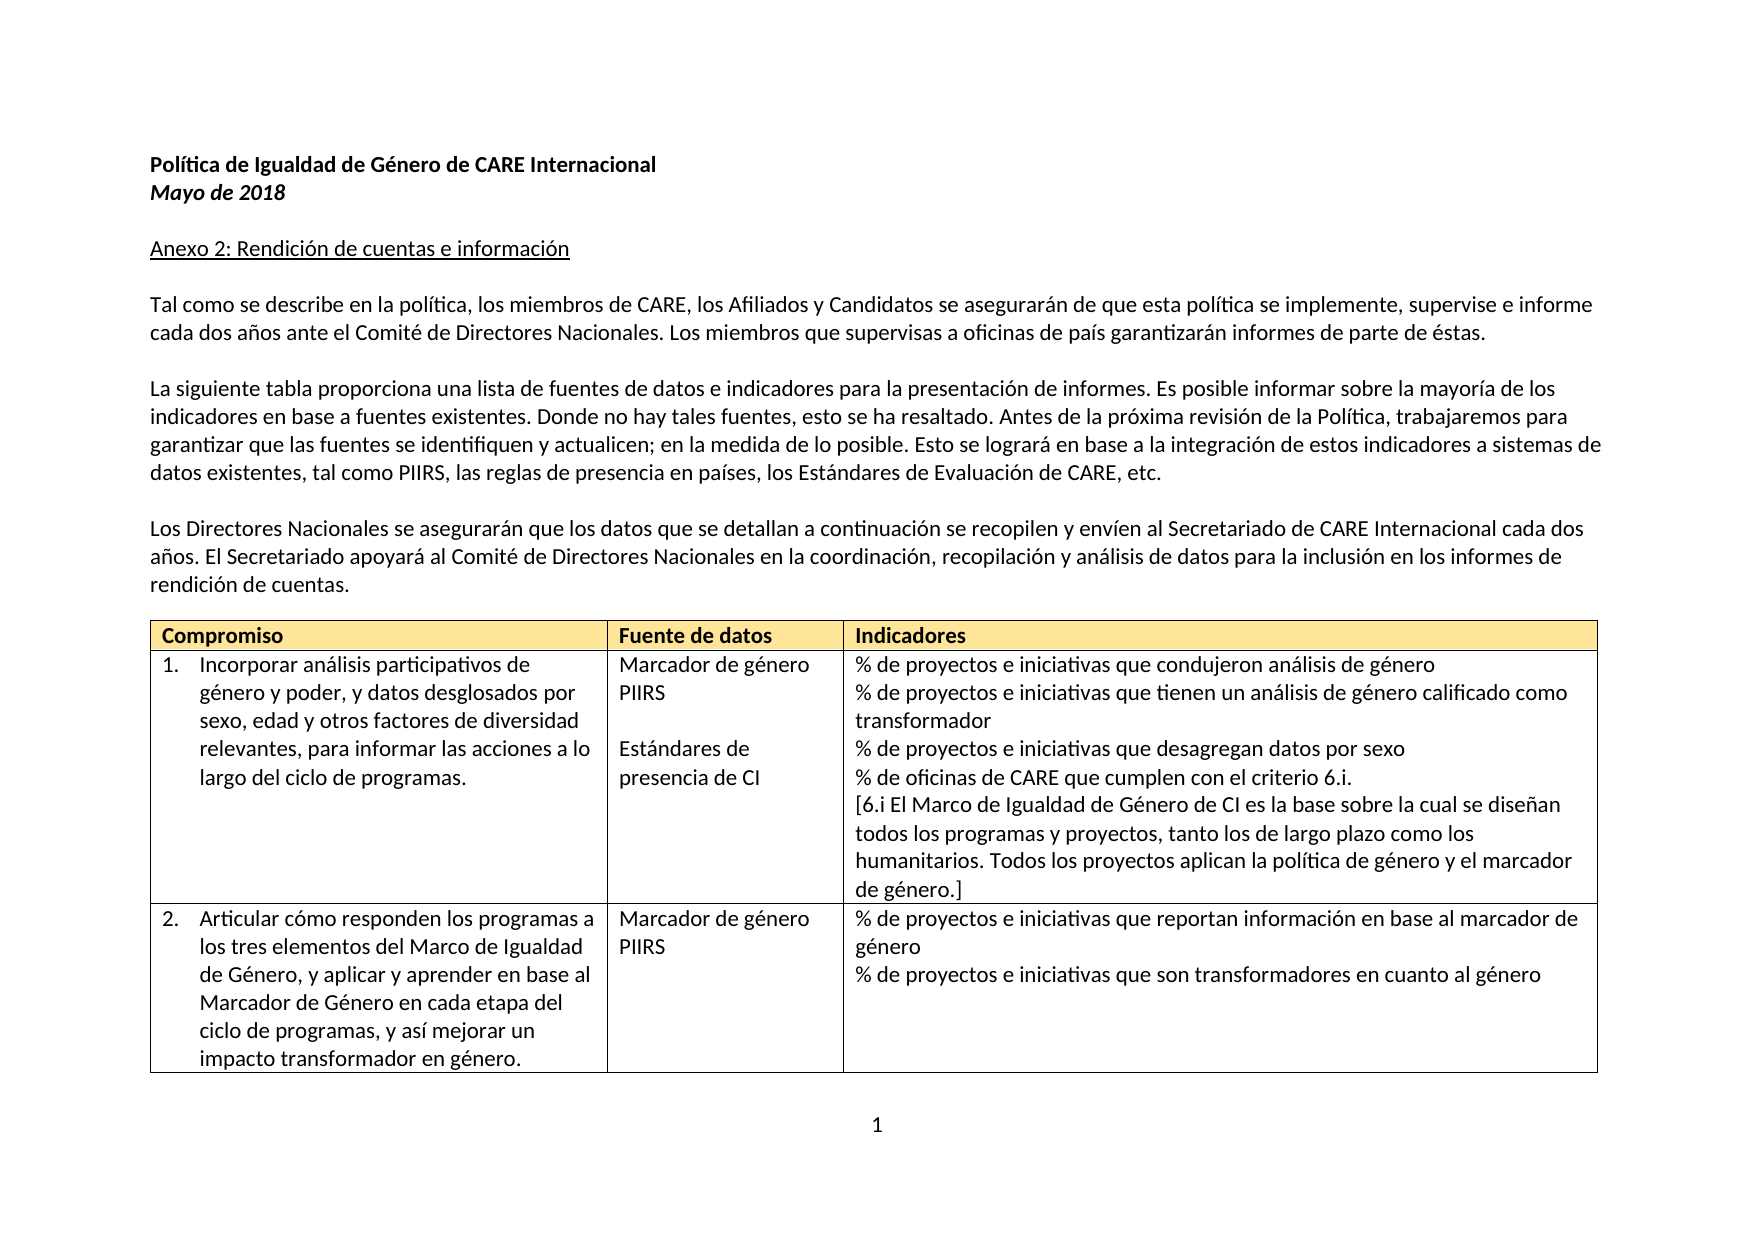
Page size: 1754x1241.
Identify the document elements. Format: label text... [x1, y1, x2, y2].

table_cell Incorporar análisis participativos de género y poder, y datos desglosados ​​por sexo, edad y otros factores de diversidad relevantes, para informar las acciones a lo largo del ciclo de programas. [151, 651, 607, 903]
table_header Indicadores [844, 621, 1597, 649]
text Mayo de 2018 [150, 178, 1604, 206]
text Los Directores Nacionales se asegurarán que los datos que se detallan a continuación se recopilen y envíen al Secretariado de CARE Internacional cada dos años. El Secretariado apoyará al Comité de Directores Nacionales en la coordinación, recopilación y análisis de datos para la inclusión en los informes de rendición de cuentas. [150, 514, 1604, 598]
table_cell Marcador de género PIIRS Estándares de presencia de CI [608, 651, 843, 903]
table_cell % de proyectos e iniciativas que condujeron análisis de género % de proyectos e iniciativas que tienen un análisis de género calificado como transformador % de proyectos e iniciativas que desagregan datos por sexo % de oficinas de CARE que cumplen con el criterio 6.i. [6.i El Marco de Igualdad de Género de CI es la base sobre la cual se diseñan todos los programas y proyectos, tanto los de largo plazo como los humanitarios. Todos los proyectos aplican la política de género y el marcador de género.] [844, 651, 1597, 903]
text Anexo 2: Rendición de cuentas e información [150, 234, 1604, 262]
table_cell % de proyectos e iniciativas que reportan información en base al marcador de género % de proyectos e iniciativas que son transformadores en cuanto al género [844, 904, 1597, 1072]
text Tal como se describe en la política, los miembros de CARE, los Afiliados y Candidatos se asegurarán de que esta política se implemente, supervise e informe cada dos años ante el Comité de Directores Nacionales. Los miembros que supervisas a oficinas de país garantizarán informes de parte de éstas. [150, 290, 1604, 346]
table_header Compromiso [151, 621, 607, 649]
table_cell Marcador de género PIIRS [608, 904, 843, 1072]
text Política de Igualdad de Género de CARE Internacional [150, 150, 1604, 178]
table_cell Articular cómo responden los programas a los tres elementos del Marco de Igualdad de Género, y aplicar y aprender en base al Marcador de Género en cada etapa del ciclo de programas, y así mejorar un impacto transformador en género. [151, 904, 607, 1072]
text La siguiente tabla proporciona una lista de fuentes de datos e indicadores para la presentación de informes. Es posible informar sobre la mayoría de los indicadores en base a fuentes existentes. Donde no hay tales fuentes, esto se ha resaltado. Antes de la próxima revisión de la Política, trabajaremos para garantizar que las fuentes se identifiquen y actualicen; en la medida de lo posible. Esto se logrará en base a la integración de estos indicadores a sistemas de datos existentes, tal como PIIRS, las reglas de presencia en países, los Estándares de Evaluación de CARE, etc. [150, 374, 1604, 486]
table_header Fuente de datos [608, 621, 843, 649]
